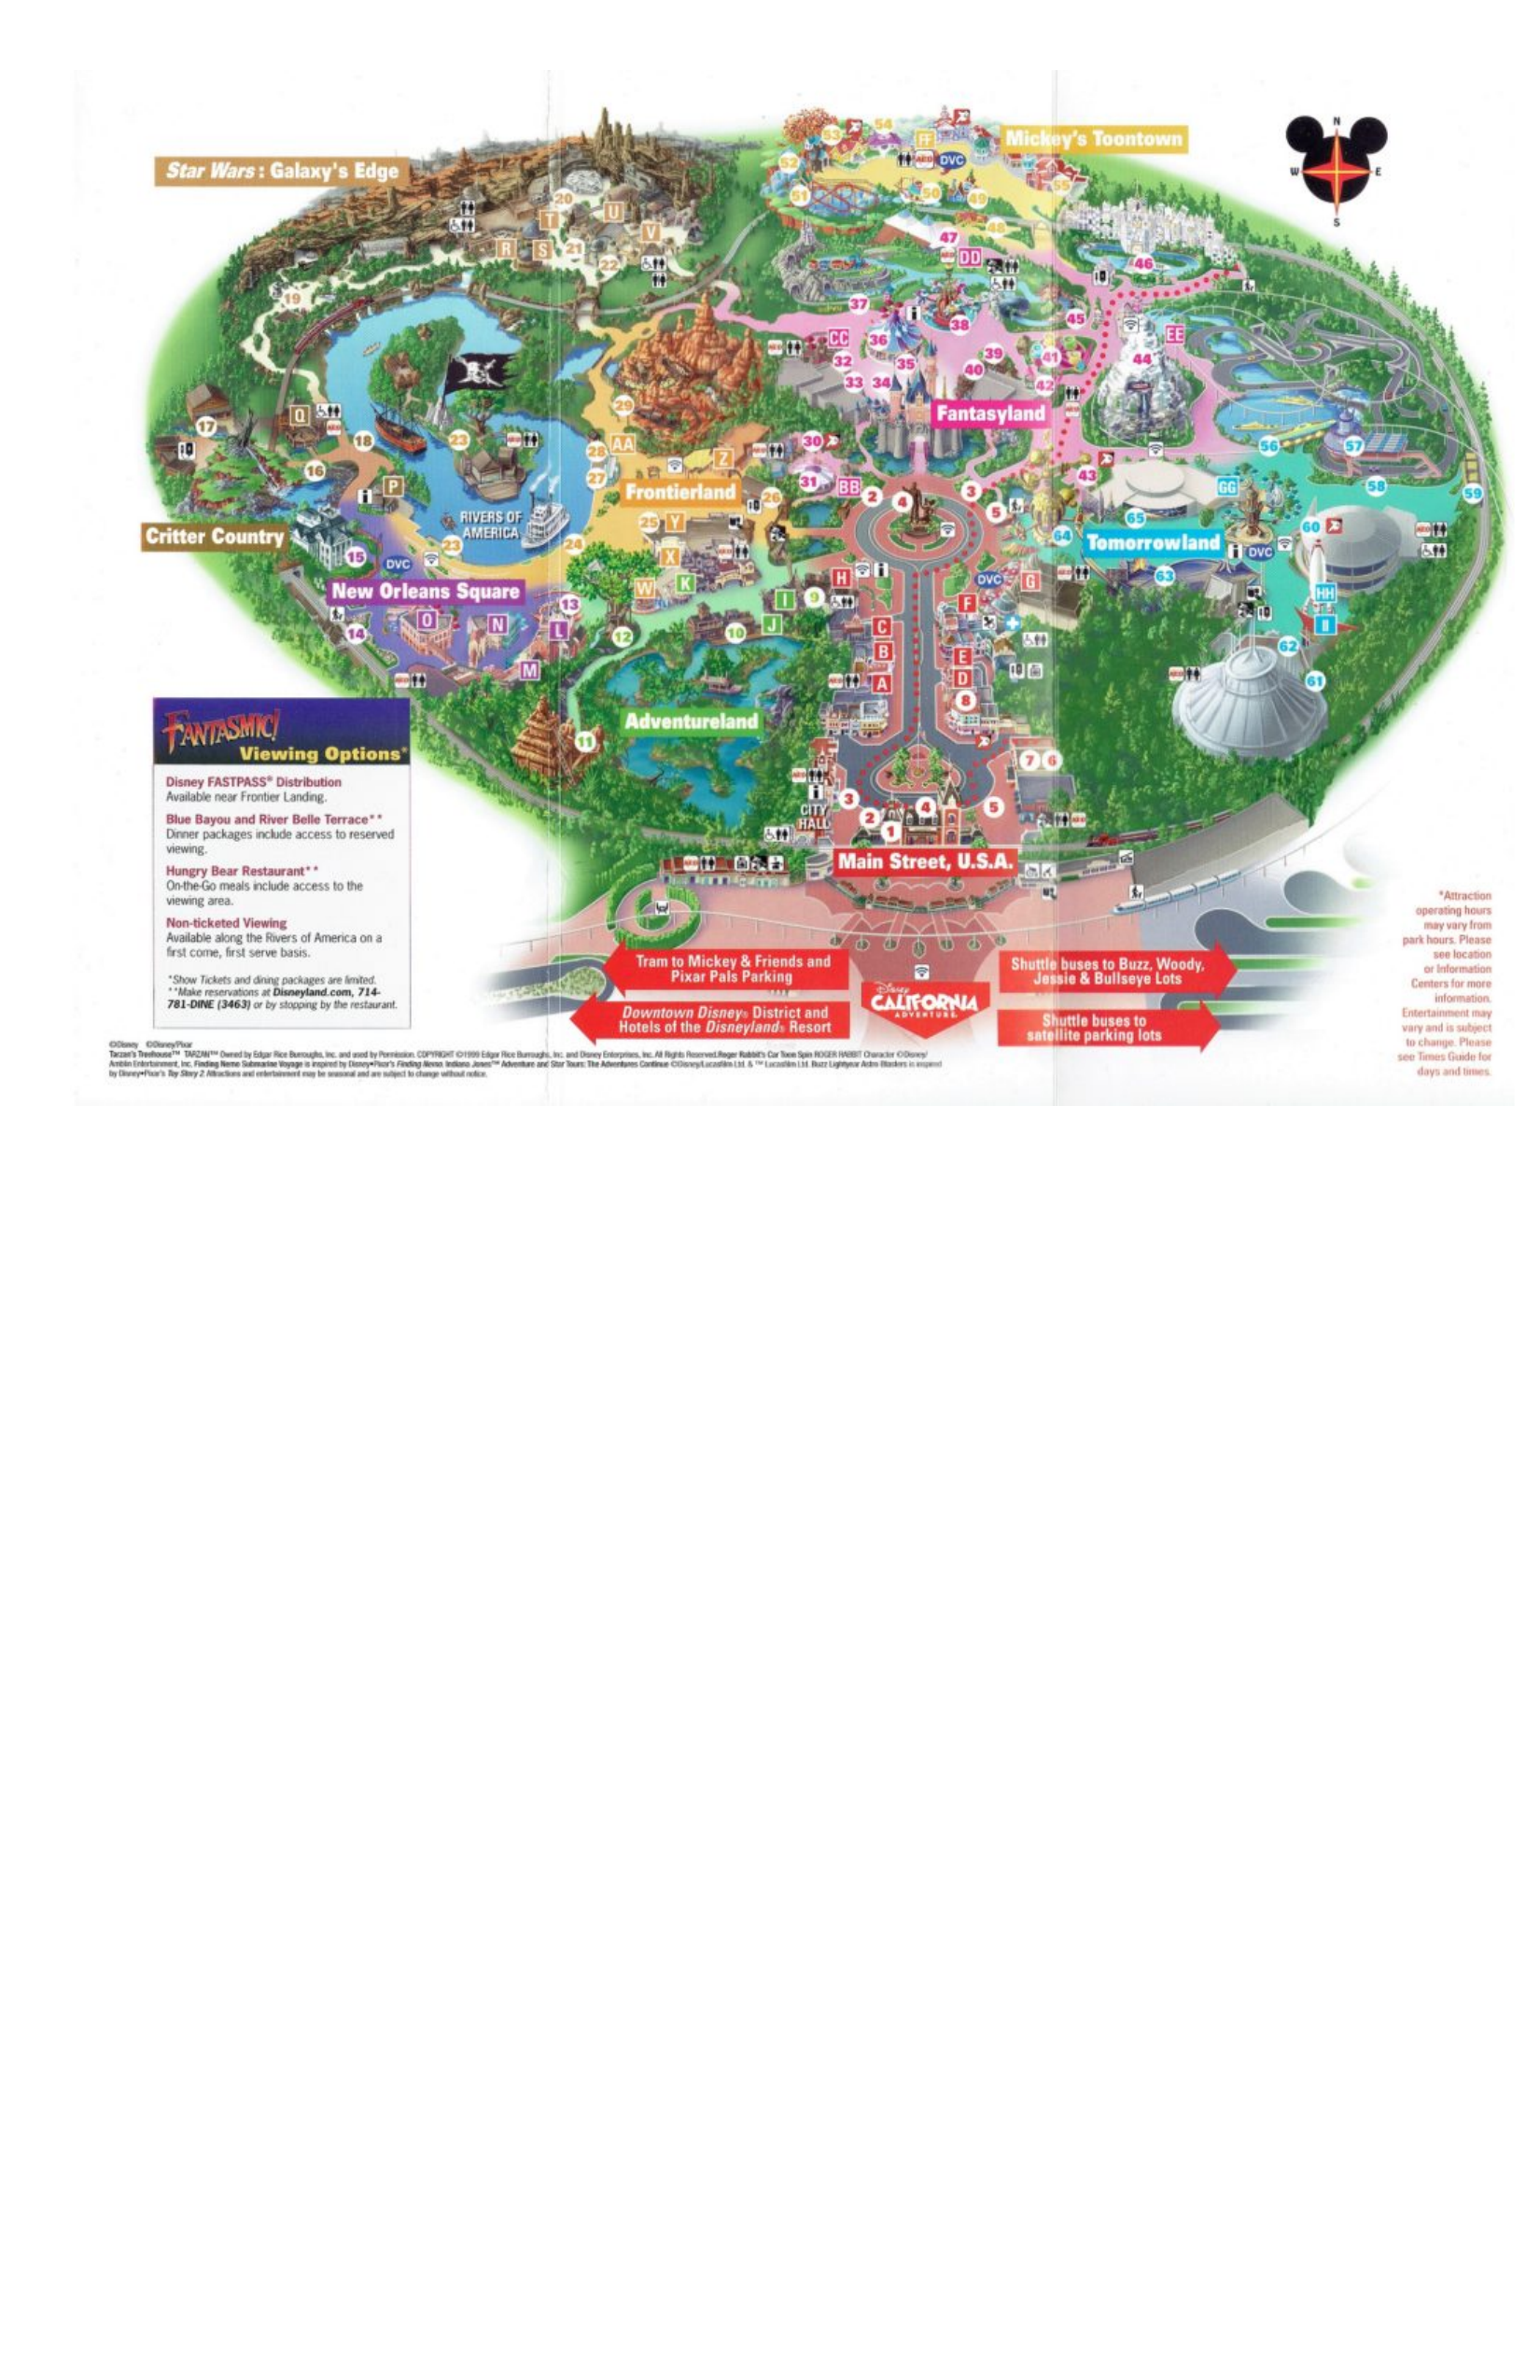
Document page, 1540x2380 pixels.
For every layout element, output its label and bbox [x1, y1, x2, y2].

picture [70, 70, 1515, 1106]
